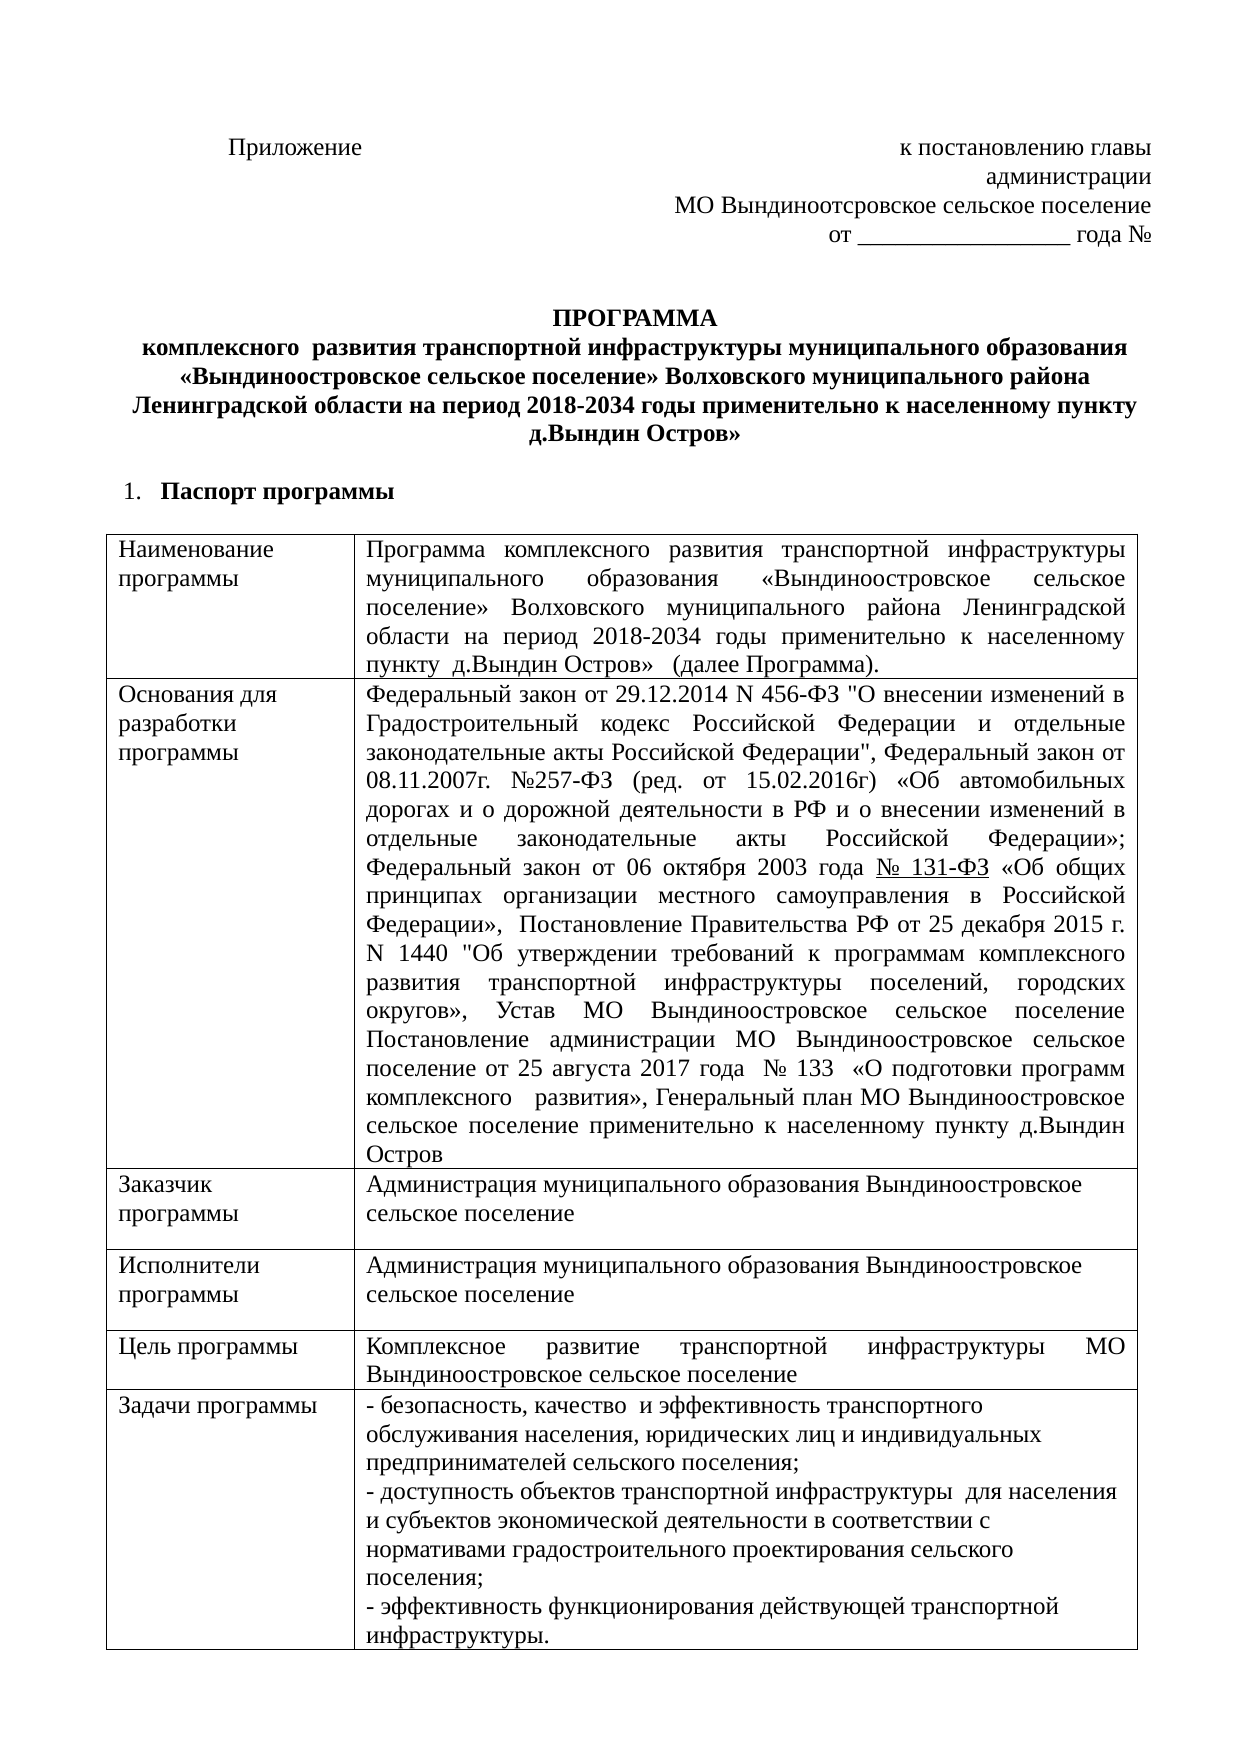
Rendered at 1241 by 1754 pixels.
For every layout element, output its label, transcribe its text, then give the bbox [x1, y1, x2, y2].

table_cell Задачи программы [107, 1390, 354, 1649]
table_header Программа комплексного развития транспортной инфраструктуры муниципального образования «Вындиноостровское сельское поселение» Волховского муниципального района Ленинградской области на период 2018-2034 годы применительно к населенному пункту д.Вындин Остров» (далее Программа). [355, 535, 1137, 678]
table_cell - безопасность, качество и эффективность транспортного обслуживания населения, юридических лиц и индивидуальных предпринимателей сельского поселения; - доступность объектов транспортной инфраструктуры для населения и субъектов экономической деятельности в соответствии с нормативами градостроительного проектирования сельского поселения; - эффективность функционирования действующей транспортной инфраструктуры. [355, 1390, 1137, 1649]
table_cell Основания для разработки программы [107, 679, 354, 1168]
text МО Вындиноотсровское сельское поселение [118, 190, 1152, 219]
table_cell Администрация муниципального образования Вындиноостровское сельское поселение [355, 1250, 1137, 1330]
table_cell Комплексное развитие транспортной инфраструктуры МО Вындиноостровское сельское поселение [355, 1331, 1137, 1389]
table_cell Исполнители программы [107, 1250, 354, 1330]
table_cell Заказчик программы [107, 1169, 354, 1249]
text от _________________ года № [118, 219, 1152, 247]
text ПРОГРАММА [118, 303, 1152, 332]
text комплексного развития транспортной инфраструктуры муниципального образования «Вындиноостровское сельское поселение» Волховского муниципального района Ленинградской области на период 2018-2034 годы применительно к населенному пункту д.Вындин Остров» [118, 332, 1152, 447]
table_cell Администрация муниципального образования Вындиноостровское сельское поселение [355, 1169, 1137, 1249]
table_cell Цель программы [107, 1331, 354, 1389]
table_header Наименование программы [107, 535, 354, 678]
text Приложение к постановлению главы администрации [118, 132, 1152, 190]
list Паспорт программы [123, 476, 1152, 505]
table_cell Федеральный закон от 29.12.2014 N 456-ФЗ "О внесении изменений в Градостроительный кодекс Российской Федерации и отдельные законодательные акты Российской Федерации", Федеральный закон от 08.11.2007г. №257-ФЗ (ред. от 15.02.2016г) «Об автомобильных дорогах и о дорожной деятельности в РФ и о внесении изменений в отдельные законодательные акты Российской Федерации»; Федеральный закон от 06 октября 2003 года № 131-ФЗ «Об общих принципах организации местного самоуправления в Российской Федерации», Постановление Правительства РФ от 25 декабря . N 1440 "Об утверждении требований к программам комплексного развития транспортной инфраструктуры поселений, городских округов», Устав МО Вындиноостровское сельское поселение Постановление администрации МО Вындиноостровское сельское поселение от 25 августа 2017 года № 133 «О подготовки программ комплексного развития», Генеральный план МО Вындиноостровское сельское поселение применительно к населенному пункту д.Вындин Остров [355, 679, 1137, 1168]
